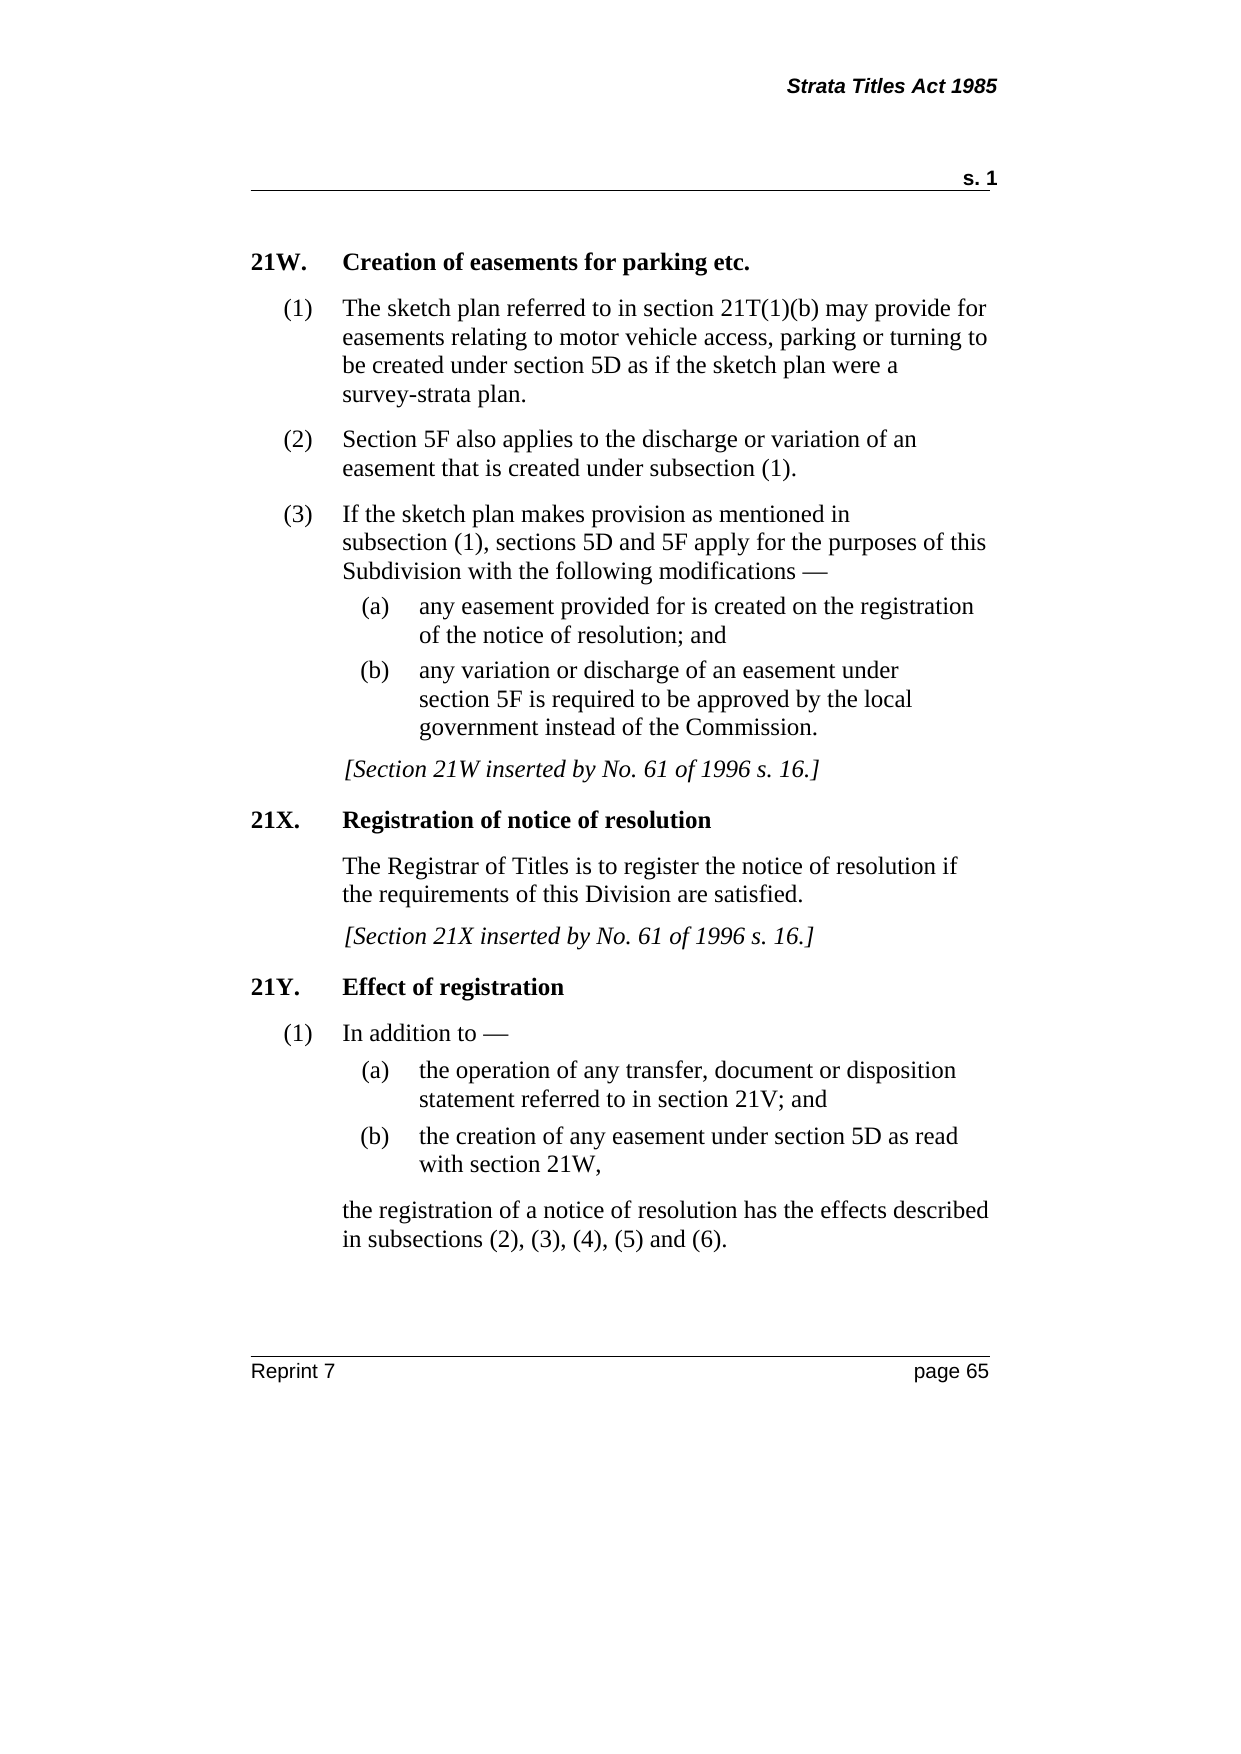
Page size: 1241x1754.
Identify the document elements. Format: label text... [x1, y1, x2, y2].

text The Registrar of Titles is to register the notice of resolution if the requirements of this Division are satisfied. [251, 851, 990, 908]
text (b) any variation or discharge of an easement under section 5F is required to be approved by the local government instead of the Commission. [251, 655, 990, 741]
text (3) If the sketch plan makes provision as mentioned in subsection (1), sections 5D and 5F apply for the purposes of this Subdivision with the following modifications — [251, 499, 990, 585]
text (b) the creation of any easement under section 5D as read with section 21W, [251, 1121, 990, 1178]
text (a) the operation of any transfer, document or disposition statement referred to in section 21V; and [251, 1055, 990, 1112]
text [Section 21W inserted by No. 61 of 1996 s. 16.] [251, 754, 990, 782]
subtitle 21X. Registration of notice of resolution [251, 805, 990, 834]
text [Section 21X inserted by No. 61 of 1996 s. 16.] [251, 921, 990, 949]
text (1) The sketch plan referred to in section 21T(1)(b) may provide for easements relating to motor vehicle access, parking or turning to be created under section 5D as if the sketch plan were a survey-strata plan. [251, 293, 990, 408]
text the registration of a notice of resolution has the effects described in subsections (2), (3), (4), (5) and (6). [251, 1195, 990, 1252]
text (a) any easement provided for is created on the registration of the notice of resolution; and [251, 591, 990, 649]
subtitle 21Y. Effect of registration [251, 972, 990, 1001]
subtitle 21W. Creation of easements for parking etc. [251, 247, 990, 276]
text (1) In addition to — [251, 1018, 990, 1047]
text (2) Section 5F also applies to the discharge or variation of an easement that is created under subsection (1). [251, 424, 990, 482]
